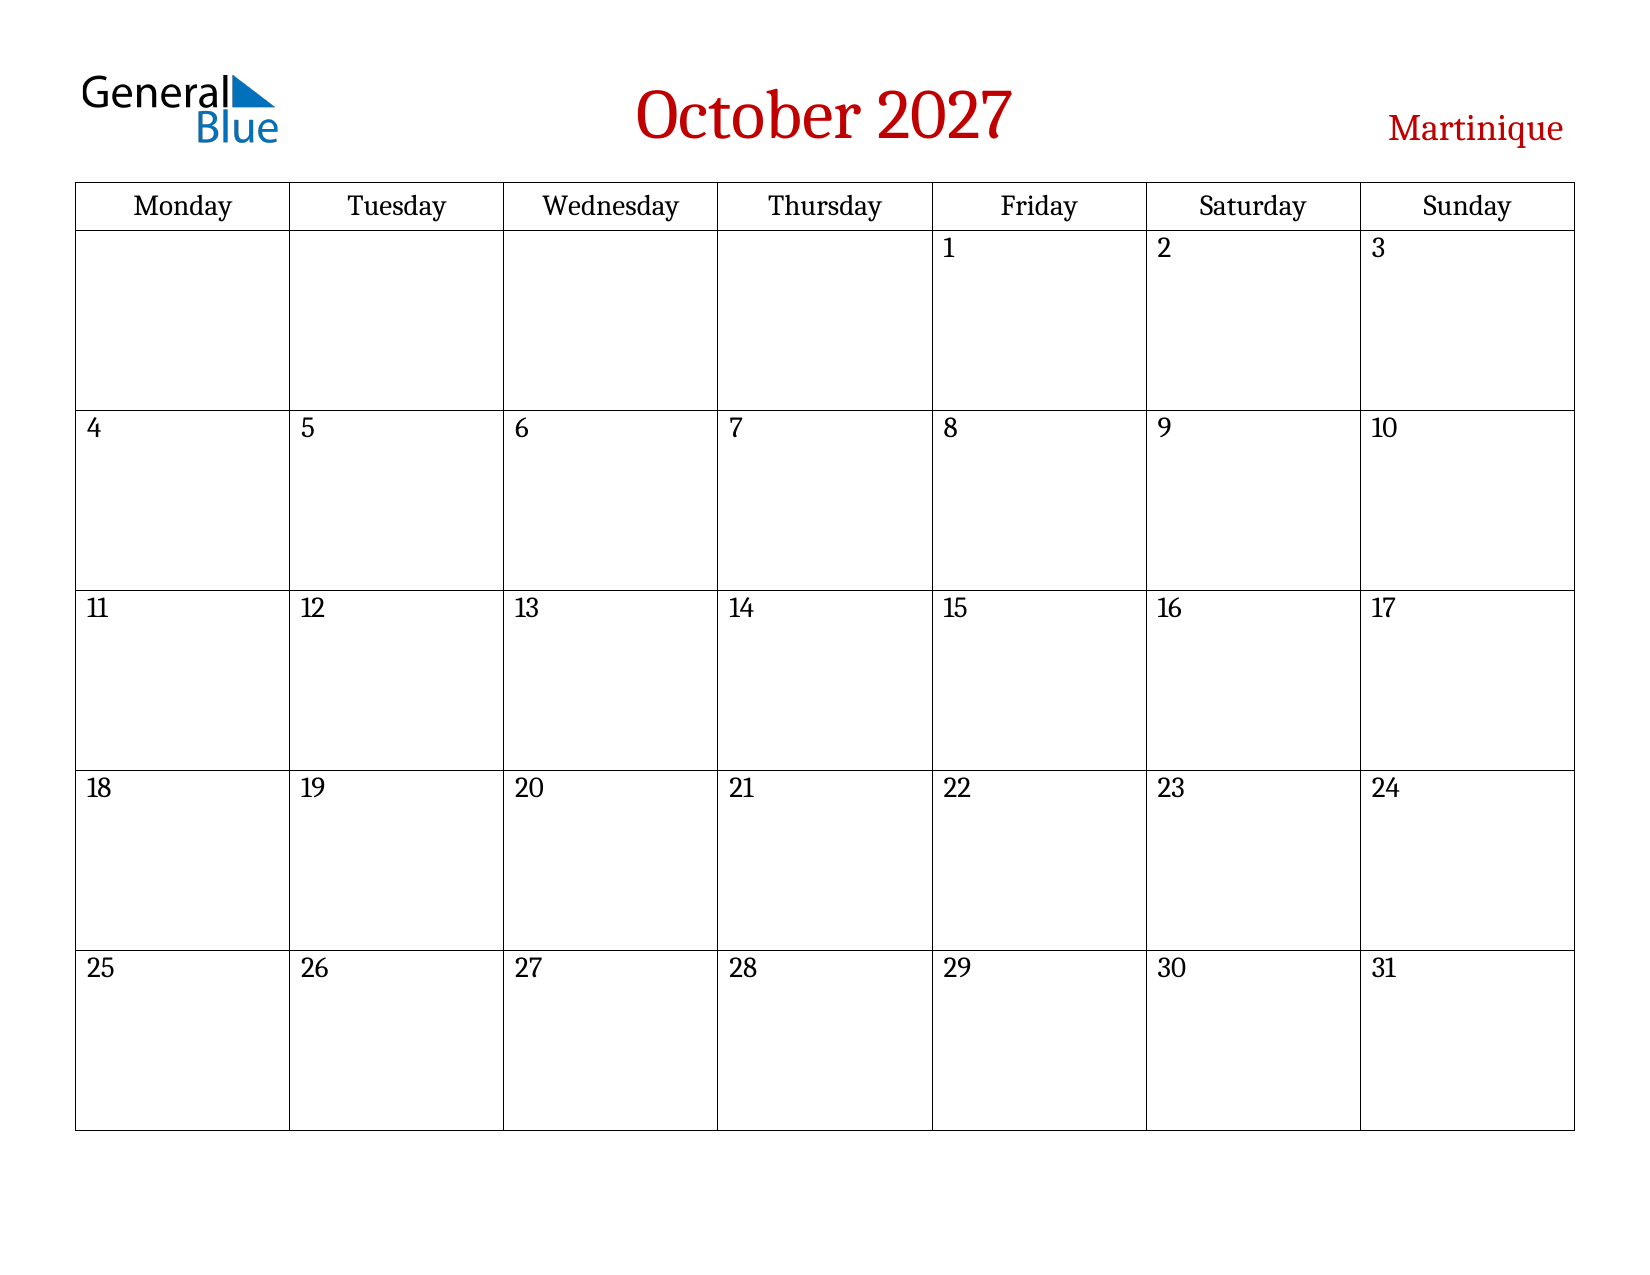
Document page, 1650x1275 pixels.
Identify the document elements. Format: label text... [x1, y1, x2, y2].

table_cell [76, 445, 289, 590]
table_cell 1 [933, 231, 1146, 264]
table_cell [933, 445, 1146, 590]
table_cell [290, 985, 503, 1130]
table_cell 16 [1147, 591, 1360, 625]
table_cell 18 [76, 771, 289, 805]
table_cell [1361, 985, 1574, 1130]
table_cell [1361, 265, 1574, 410]
table_cell 6 [504, 411, 717, 444]
table_cell 2 [1147, 231, 1360, 264]
table_cell [1147, 985, 1360, 1130]
table_cell [290, 625, 503, 770]
table_cell 28 [718, 951, 932, 985]
table_cell [504, 445, 717, 590]
table_cell [1147, 805, 1360, 950]
table_cell [504, 805, 717, 950]
table_cell [290, 265, 503, 410]
table_cell [290, 445, 503, 590]
table_cell 23 [1147, 771, 1360, 805]
table_header [76, 75, 503, 182]
table_cell [76, 985, 289, 1130]
table_cell [76, 625, 289, 770]
table_cell [718, 265, 932, 410]
table_cell [933, 625, 1146, 770]
table_cell [1147, 265, 1360, 410]
table_cell [290, 231, 503, 264]
table_cell 8 [933, 411, 1146, 444]
table_cell [933, 805, 1146, 950]
table_cell 27 [504, 951, 717, 985]
table_cell Friday [933, 183, 1146, 230]
table_cell 31 [1361, 951, 1574, 985]
table_header October 2027 [504, 75, 1146, 182]
table_cell 9 [1147, 411, 1360, 444]
table_cell 10 [1361, 411, 1574, 444]
table_cell 30 [1147, 951, 1360, 985]
table_cell 17 [1361, 591, 1574, 625]
picture [82, 75, 278, 143]
table_cell 11 [76, 591, 289, 625]
table_cell [1361, 805, 1574, 950]
table_cell [1361, 445, 1574, 590]
table_cell [718, 805, 932, 950]
table_cell [504, 625, 717, 770]
table_cell 3 [1361, 231, 1574, 264]
table_header Martinique [1146, 75, 1574, 182]
table_cell 5 [290, 411, 503, 444]
table_cell [1147, 625, 1360, 770]
table_cell 21 [718, 771, 932, 805]
table_cell 20 [504, 771, 717, 805]
table_cell 25 [76, 951, 289, 985]
table_cell 26 [290, 951, 503, 985]
table_cell [933, 265, 1146, 410]
table_cell 7 [718, 411, 932, 444]
table_cell [718, 445, 932, 590]
table_cell [76, 231, 289, 264]
table_cell Thursday [718, 183, 932, 230]
table_cell [76, 265, 289, 410]
table_cell [933, 985, 1146, 1130]
table_cell 13 [504, 591, 717, 625]
table_cell [718, 985, 932, 1130]
table_cell [290, 805, 503, 950]
table_cell [1361, 625, 1574, 770]
table_cell [1147, 445, 1360, 590]
table_cell [504, 265, 717, 410]
table_cell 29 [933, 951, 1146, 985]
table_cell Tuesday [290, 183, 503, 230]
table_cell [718, 625, 932, 770]
table_cell 24 [1361, 771, 1574, 805]
table_cell Saturday [1147, 183, 1360, 230]
table_cell 4 [76, 411, 289, 444]
table_cell [504, 985, 717, 1130]
table_cell [718, 231, 932, 264]
table_cell Sunday [1361, 183, 1574, 230]
table_cell Wednesday [504, 183, 717, 230]
table_cell 22 [933, 771, 1146, 805]
table_cell [504, 231, 717, 264]
table_cell 12 [290, 591, 503, 625]
table_cell 15 [933, 591, 1146, 625]
table_cell Monday [76, 183, 289, 230]
table_cell [76, 805, 289, 950]
table_cell 19 [290, 771, 503, 805]
table_cell 14 [718, 591, 932, 625]
